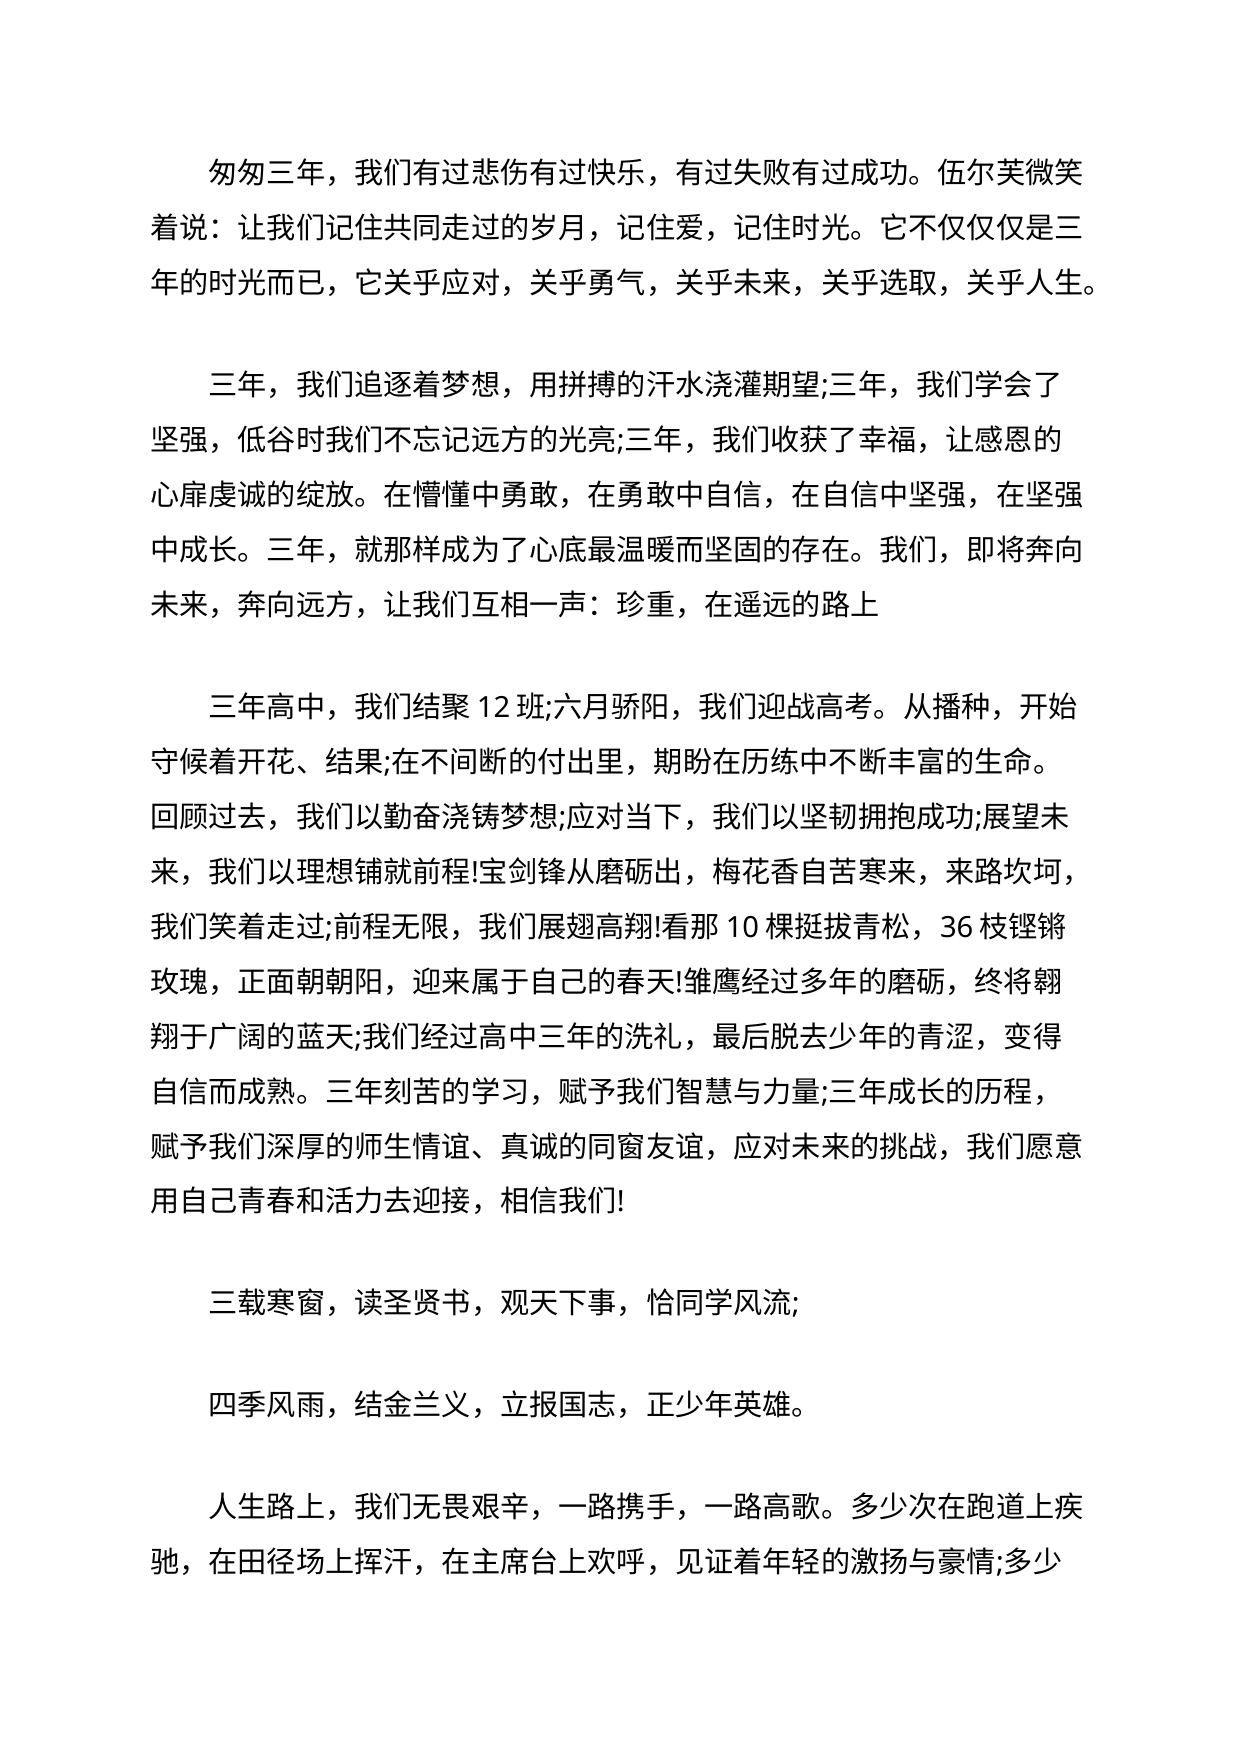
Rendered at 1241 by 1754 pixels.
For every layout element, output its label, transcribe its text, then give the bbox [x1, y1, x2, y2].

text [150, 1484, 1090, 1581]
text 三载寒窗，读圣贤书，观天下事，恰同学风流; [150, 1280, 1090, 1322]
text 匆匆三年，我们有过悲伤有过快乐，有过失败有过成功。伍尔芙微笑着说：让我们记住共同走过的岁月，记住爱，记住时光。它不仅仅仅是三年的时光而已，它关乎应对，关乎勇气，关乎未来，关乎选取，关乎人生。 [150, 150, 1090, 302]
text 三年，我们追逐着梦想，用拼搏的汗水浇灌期望;三年，我们学会了坚强，低谷时我们不忘记远方的光亮;三年，我们收获了幸福，让感恩的心扉虔诚的绽放。在懵懂中勇敢，在勇敢中自信，在自信中坚强，在坚强中成长。三年，就那样成为了心底最温暖而坚固的存在。我们，即将奔向未来，奔向远方，让我们互相一声：珍重，在遥远的路上 [150, 362, 1090, 624]
text 四季风雨，结金兰义，立报国志，正少年英雄。 [150, 1382, 1090, 1424]
text 三年高中，我们结聚12班;六月骄阳，我们迎战高考。从播种，开始守候着开花、结果;在不间断的付出里，期盼在历练中不断丰富的生命。回顾过去，我们以勤奋浇铸梦想;应对当下，我们以坚韧拥抱成功;展望未来，我们以理想铺就前程!宝剑锋从磨砺出，梅花香自苦寒来，来路坎坷，我们笑着走过;前程无限，我们展翅高翔!看那10棵挺拔青松，36枝铿锵玫瑰，正面朝朝阳，迎来属于自己的春天!雏鹰经过多年的磨砺，终将翱翔于广阔的蓝天;我们经过高中三年的洗礼，最后脱去少年的青涩，变得自信而成熟。三年刻苦的学习，赋予我们智慧与力量;三年成长的历程，赋予我们深厚的师生情谊、真诚的同窗友谊，应对未来的挑战，我们愿意用自己青春和活力去迎接，相信我们! [150, 683, 1090, 1220]
